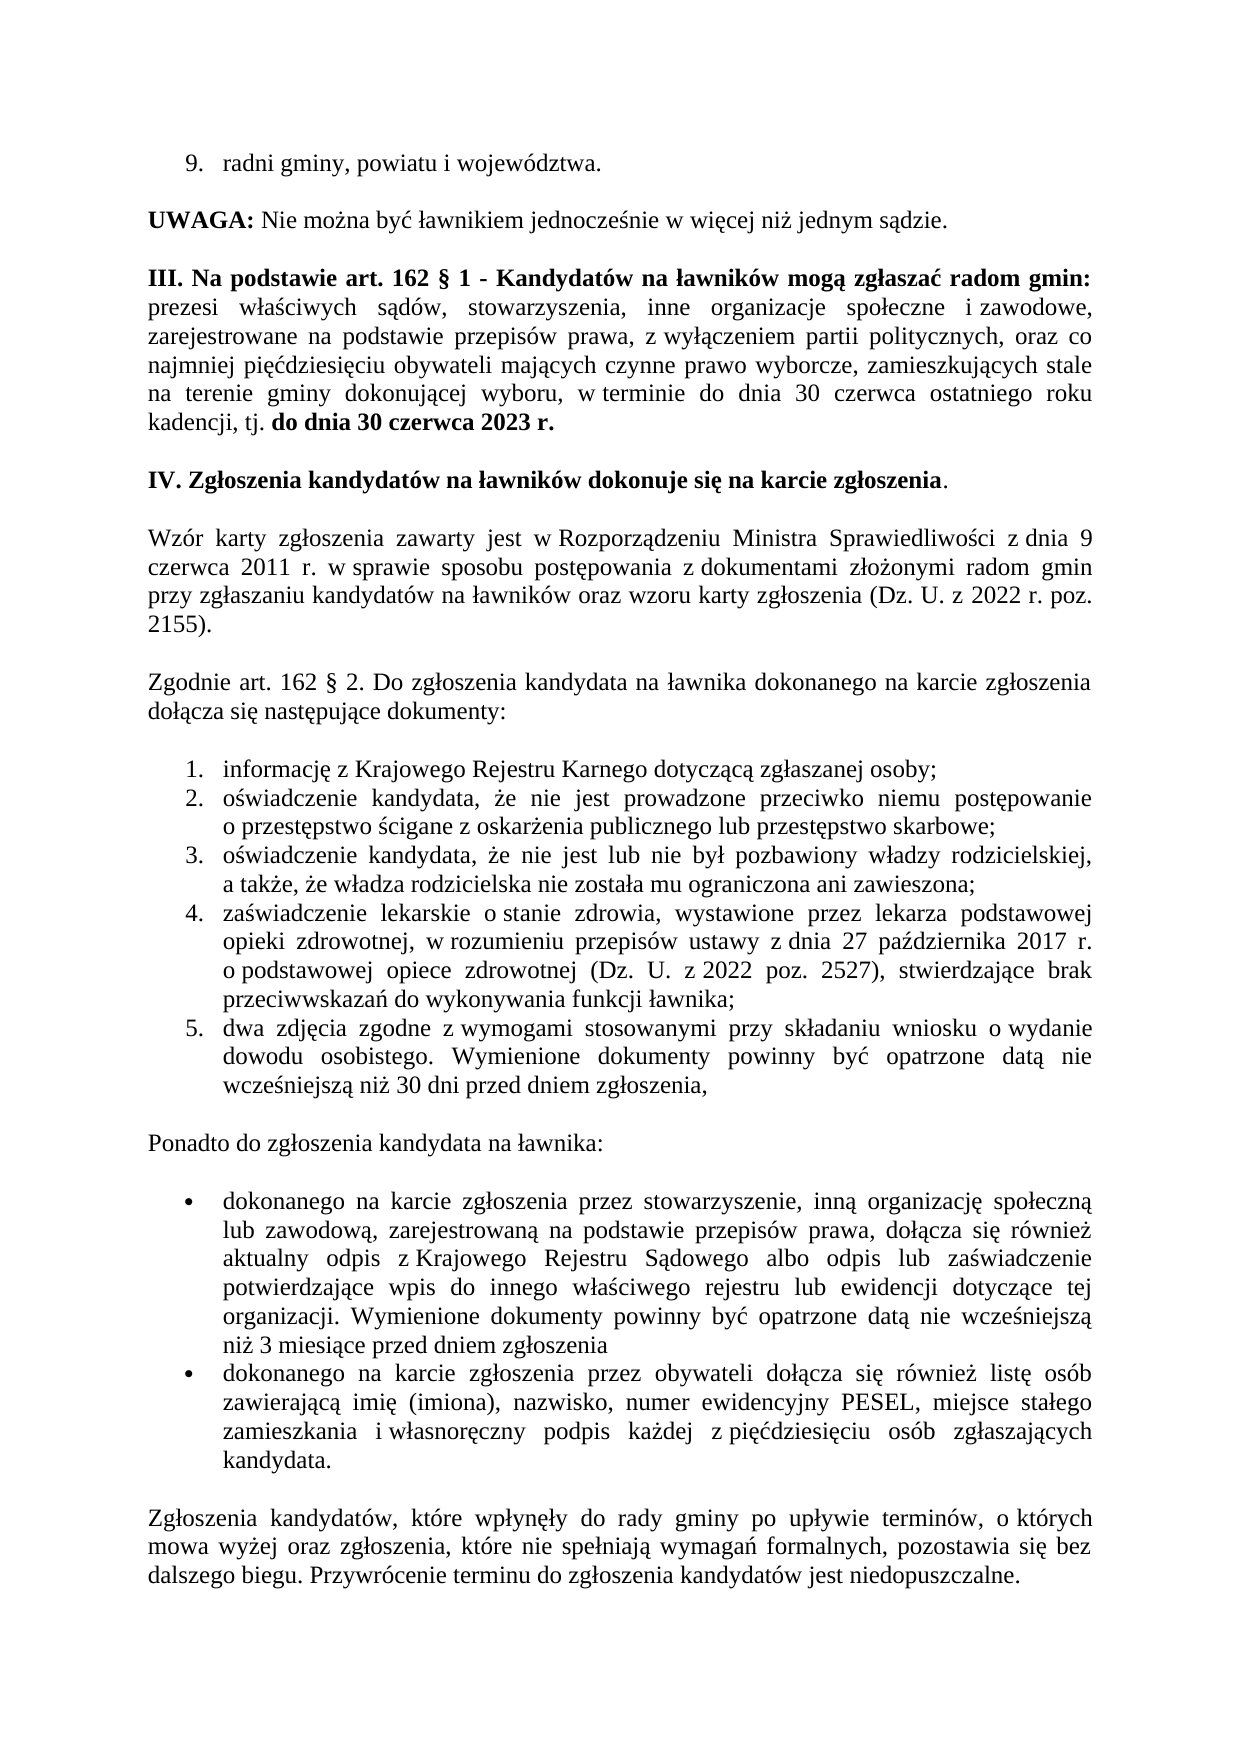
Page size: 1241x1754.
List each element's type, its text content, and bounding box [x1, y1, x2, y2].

text IV. Zgłoszenia kandydatów na ławników dokonuje się na karcie zgłoszenia. [148, 465, 1093, 494]
text III. Na podstawie art. 162 § 1 - Kandydatów na ławników mogą zgłaszać radom gmin: prezesi właściwych sądów, stowarzyszenia, inne organizacje społeczne i zawodowe, zarejestrowane na podstawie przepisów prawa, z wyłączeniem partii politycznych, oraz co najmniej pięćdziesięciu obywateli mających czynne prawo wyborcze, zamieszkujących stale na terenie gminy dokonującej wyboru, w terminie do dnia 30 czerwca ostatniego roku kadencji, tj. do dnia 30 czerwca 2023 r. [148, 263, 1093, 436]
list dokonanego na karcie zgłoszenia przez stowarzyszenie, inną organizację społeczną lub zawodową, zarejestrowaną na podstawie przepisów prawa, dołącza się również aktualny odpis z Krajowego Rejestru Sądowego albo odpis lub zaświadczenie potwierdzające wpis do innego właściwego rejestru lub ewidencji dotyczące tej organizacji. Wymienione dokumenty powinny być opatrzone datą nie wcześniejszą niż 3 miesiące przed dniem zgłoszenia [185, 1186, 1093, 1358]
list radni gminy, powiatu i województwa. [185, 148, 1093, 176]
text UWAGA: Nie można być ławnikiem jednocześnie w więcej niż jednym sądzie. [148, 206, 1093, 234]
text Zgłoszenia kandydatów, które wpłynęły do rady gminy po upływie terminów, o których mowa wyżej oraz zgłoszenia, które nie spełniają wymagań formalnych, pozostawia się bez dalszego biegu. Przywrócenie terminu do zgłoszenia kandydatów jest niedopuszczalne. [148, 1503, 1093, 1589]
list oświadczenie kandydata, że nie jest prowadzone przeciwko niemu postępowanie o przestępstwo ścigane z oskarżenia publicznego lub przestępstwo skarbowe; [185, 783, 1093, 840]
list dwa zdjęcia zgodne z wymogami stosowanymi przy składaniu wniosku o wydanie dowodu osobistego. Wymienione dokumenty powinny być opatrzone datą nie wcześniejszą niż 30 dni przed dniem zgłoszenia, [185, 1013, 1093, 1099]
text Zgodnie art. 162 § 2. Do zgłoszenia kandydata na ławnika dokonanego na karcie zgłoszenia dołącza się następujące dokumenty: [148, 667, 1093, 725]
list zaświadczenie lekarskie o stanie zdrowia, wystawione przez lekarza podstawowej opieki zdrowotnej, w rozumieniu przepisów ustawy z dnia 27 października 2017 r. o podstawowej opiece zdrowotnej (Dz. U. z 2022 poz. 2527), stwierdzające brak przeciwwskazań do wykonywania funkcji ławnika; [185, 898, 1093, 1013]
text Wzór karty zgłoszenia zawarty jest w Rozporządzeniu Ministra Sprawiedliwości z dnia 9 czerwca 2011 r. w sprawie sposobu postępowania z dokumentami złożonymi radom gmin przy zgłaszaniu kandydatów na ławników oraz wzoru karty zgłoszenia (Dz. U. z 2022 r. poz. 2155). [148, 523, 1093, 638]
list oświadczenie kandydata, że nie jest lub nie był pozbawiony władzy rodzicielskiej, a także, że władza rodzicielska nie została mu ograniczona ani zawieszona; [185, 840, 1093, 898]
list informację z Krajowego Rejestru Karnego dotyczącą zgłaszanej osoby; [185, 754, 1093, 783]
text Ponadto do zgłoszenia kandydata na ławnika: [148, 1128, 1093, 1157]
list dokonanego na karcie zgłoszenia przez obywateli dołącza się również listę osób zawierającą imię (imiona), nazwisko, numer ewidencyjny PESEL, miejsce stałego zamieszkania i własnoręczny podpis każdej z pięćdziesięciu osób zgłaszających kandydata. [185, 1358, 1093, 1473]
